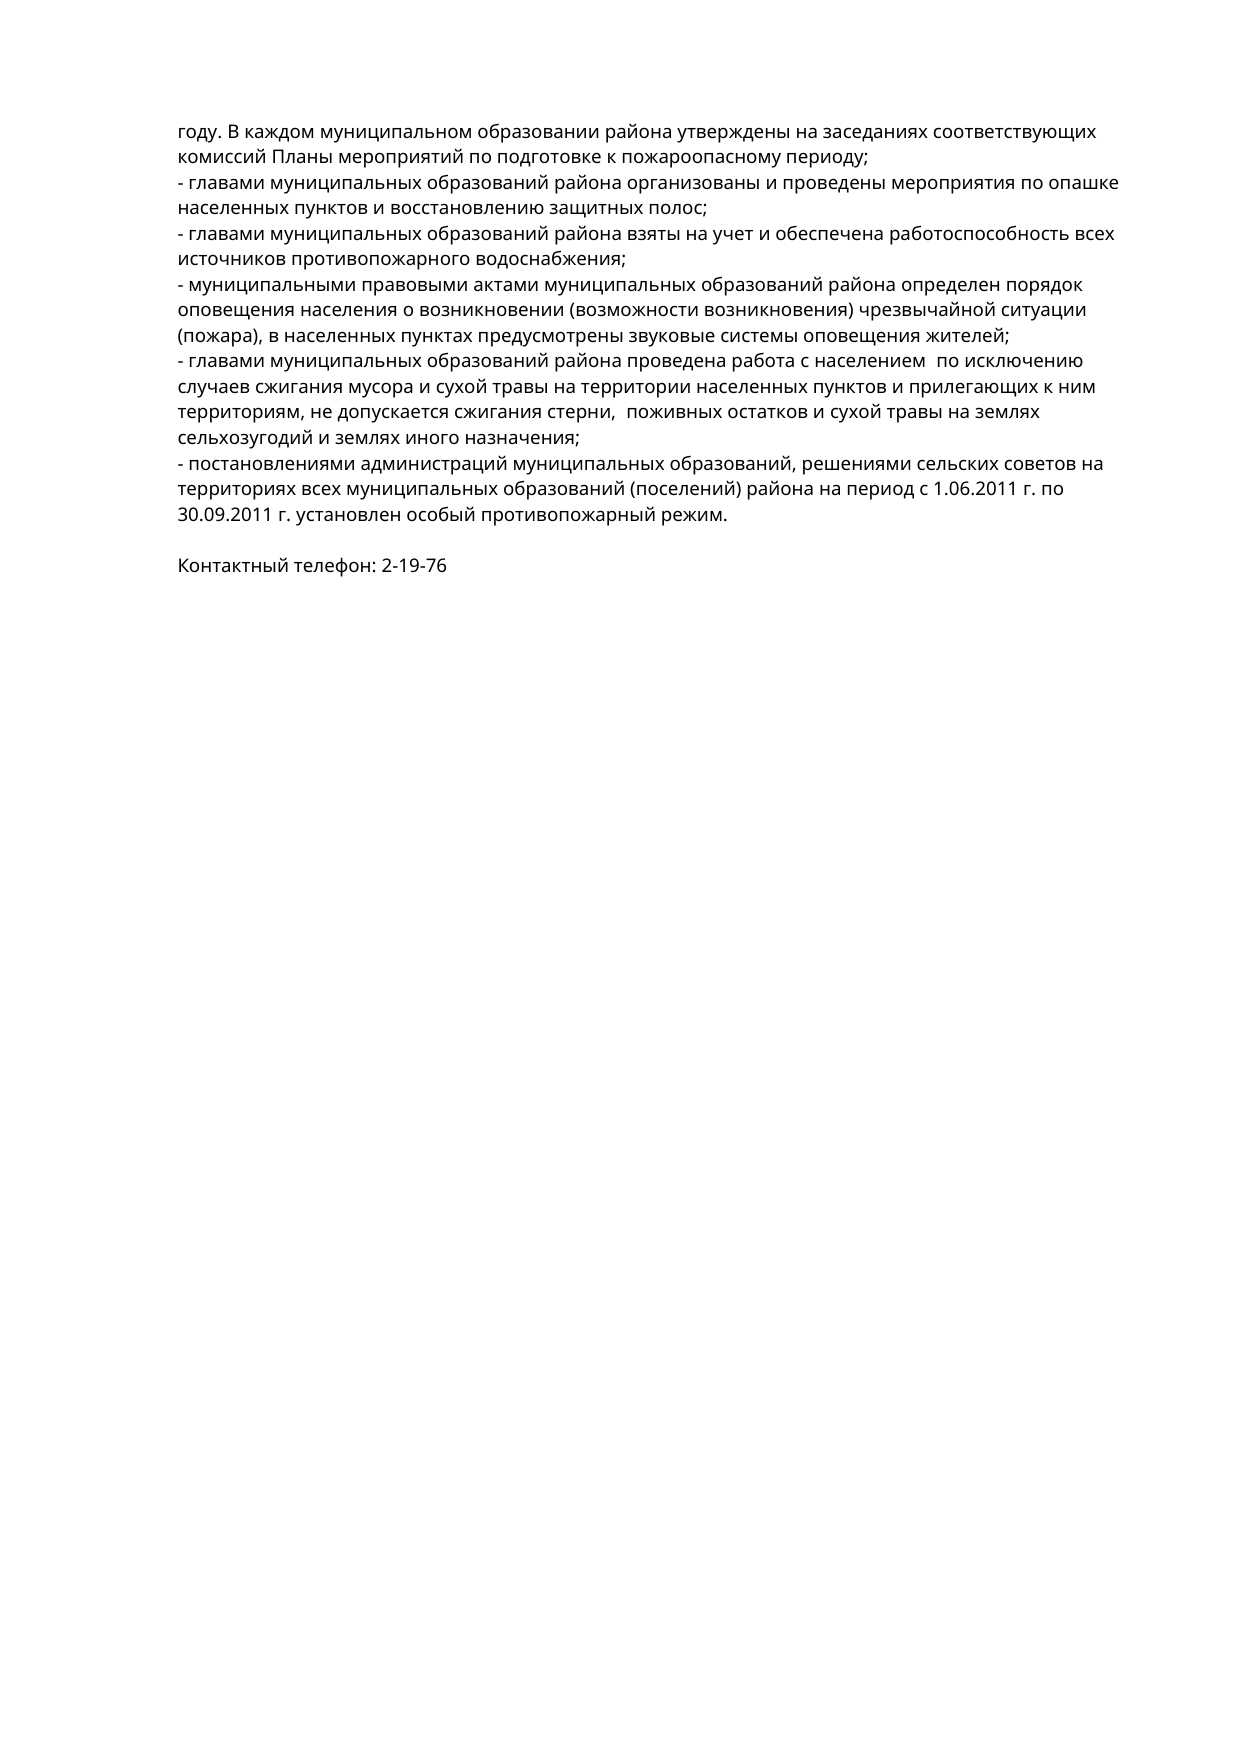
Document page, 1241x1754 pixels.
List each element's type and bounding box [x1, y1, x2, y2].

text [177, 118, 1152, 577]
